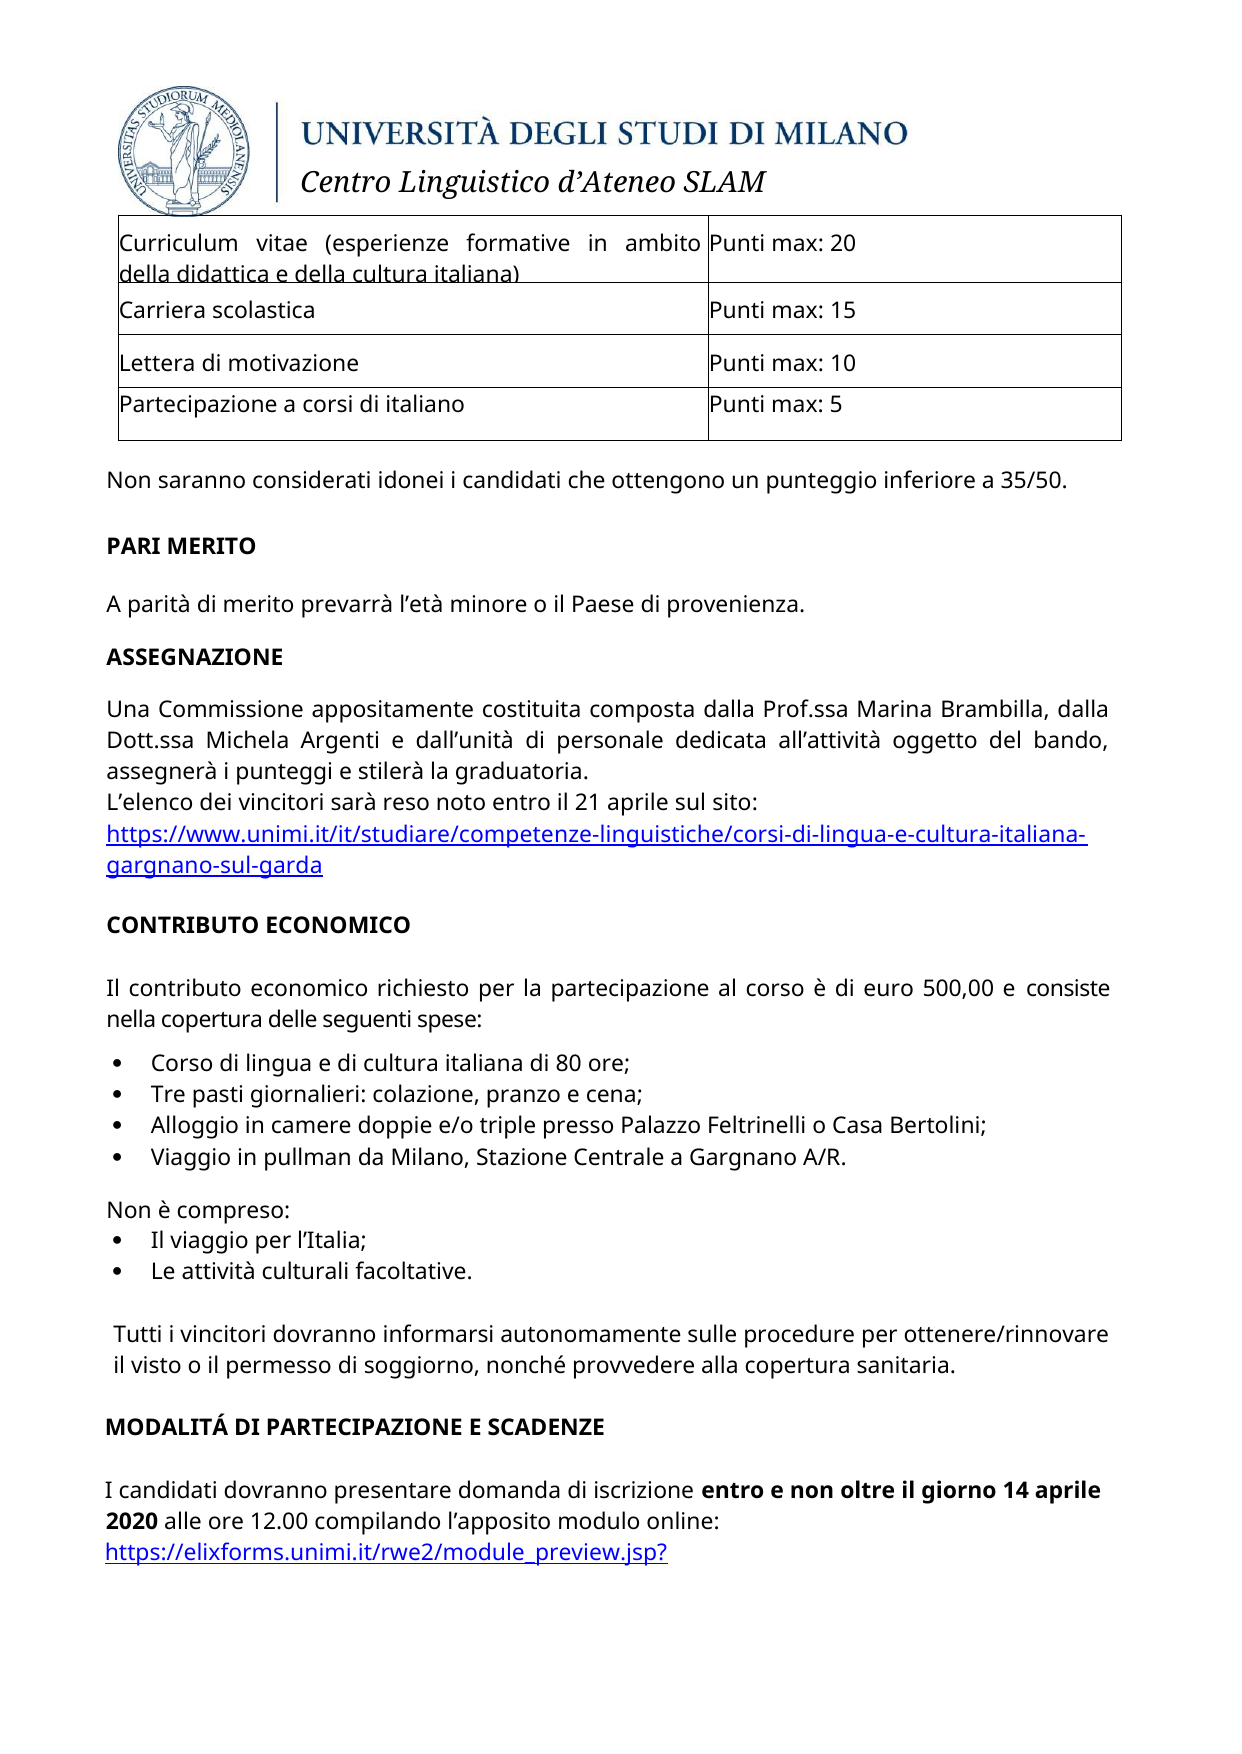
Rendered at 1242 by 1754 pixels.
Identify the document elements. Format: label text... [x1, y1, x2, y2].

text https://www.unimi.it/it/studiare/competenze-linguistiche/corsi-di-lingua-e-cultura-italiana-gargnano-sul-garda [106, 818, 1110, 880]
text Una Commissione appositamente costituita composta dalla Prof.ssa Marina Brambilla, dalla Dott.ssa Michela Argenti e dall’unità di personale dedicata all’attività oggetto del bando, assegnerà i punteggi e stilerà la graduatoria. [106, 693, 1110, 786]
list Corso di lingua e di cultura italiana di 80 ore; [113, 1047, 1110, 1078]
text A parità di merito prevarrà l’età minore o il Paese di provenienza. [106, 588, 1110, 620]
list Viaggio in pullman da Milano, Stazione Centrale a Gargnano A/R. [113, 1141, 1110, 1172]
table_cell Partecipazione a corsi di italiano [119, 388, 708, 439]
text PARI MERITO [106, 530, 1110, 561]
table_cell Punti max: 10 [709, 335, 1121, 387]
text I candidati dovranno presentare domanda di iscrizione entro e non oltre il giorno 14 aprile 2020 alle ore 12.00 compilando l’apposito modulo online: [104, 1474, 1102, 1536]
picture [118, 86, 909, 215]
table_cell Carriera scolastica [119, 283, 708, 334]
table_header Punti max: 20 [709, 216, 1121, 282]
table_cell Punti max: 5 [709, 388, 1121, 439]
text Tutti i vincitori dovranno informarsi autonomamente sulle procedure per ottenere/rinnovare il visto o il permesso di soggiorno, nonché provvedere alla copertura sanitaria. [113, 1318, 1110, 1380]
list Il viaggio per l’Italia; [113, 1224, 1110, 1255]
list Tre pasti giornalieri: colazione, pranzo e cena; [113, 1078, 1110, 1109]
table_cell Punti max: 15 [709, 283, 1121, 334]
table_cell Lettera di motivazione [119, 335, 708, 387]
text Il contributo economico richiesto per la partecipazione al corso è di euro 500,00 e consiste nella copertura delle seguenti spese: [106, 972, 1110, 1034]
table_header Curriculum vitae (esperienze formative in ambito della didattica e della cultura italiana) [119, 216, 708, 282]
text MODALITÁ DI PARTECIPAZIONE E SCADENZE [104, 1411, 1102, 1443]
text Non saranno considerati idonei i candidati che ottengono un punteggio inferiore a 35/50. [106, 464, 1110, 496]
text https://elixforms.unimi.it/rwe2/module_preview.jsp?MODULE_TAG=Gargnano2020_contributi [104, 1536, 1102, 1568]
text L’elenco dei vincitori sarà reso noto entro il 21 aprile sul sito: [106, 786, 1110, 818]
list Alloggio in camere doppie e/o triple presso Palazzo Feltrinelli o Casa Bertolini; [113, 1109, 1110, 1141]
text Non è compreso: [106, 1195, 1110, 1224]
text ASSEGNAZIONE [106, 641, 1110, 672]
list Le attività culturali facoltative. [113, 1255, 1110, 1286]
text CONTRIBUTO ECONOMICO [106, 909, 1110, 941]
